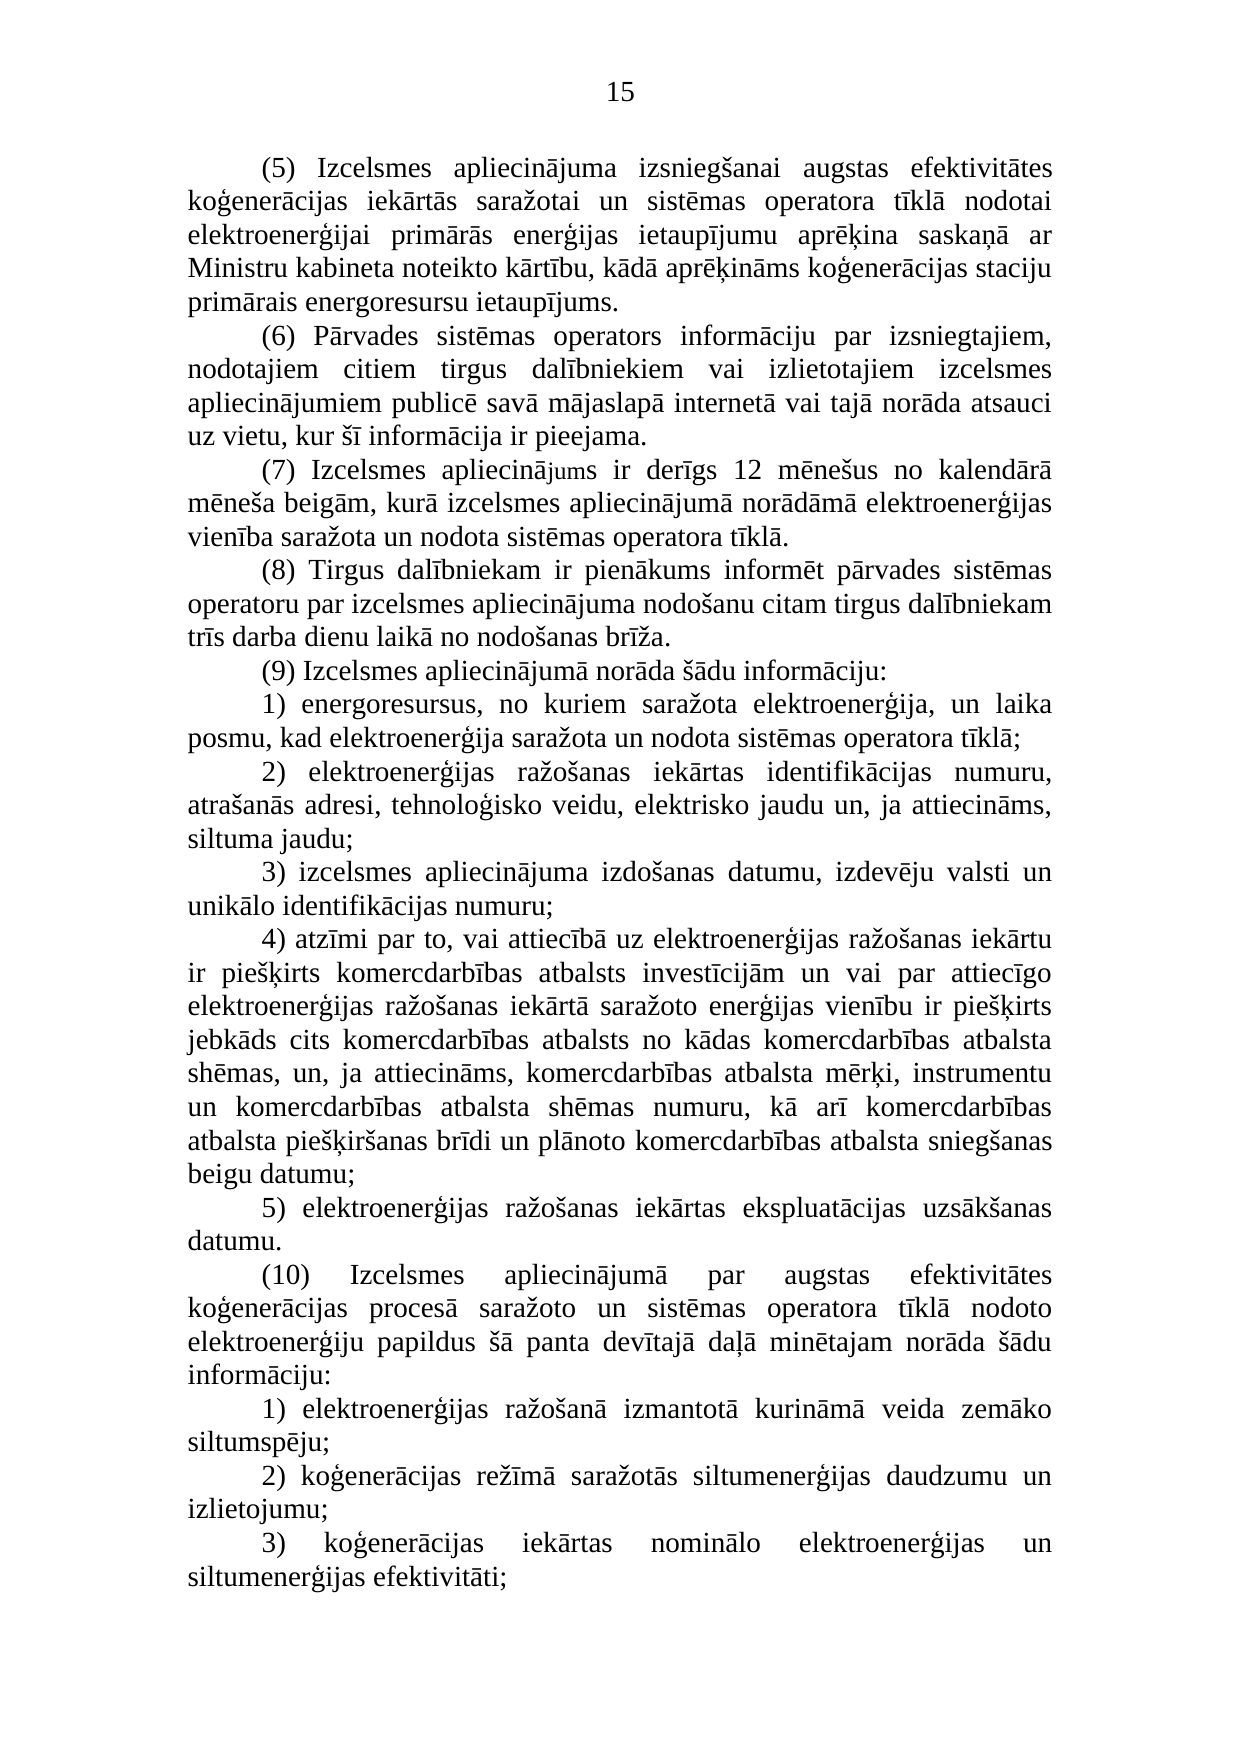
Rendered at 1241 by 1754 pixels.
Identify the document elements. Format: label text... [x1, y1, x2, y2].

text 3) koģenerācijas iekārtas nominālo elektroenerģijas un siltumenerģijas efektivitāti; [187, 1525, 1053, 1592]
text 4) atzīmi par to, vai attiecībā uz elektroenerģijas ražošanas iekārtu ir piešķirts komercdarbības atbalsts investīcijām un vai par attiecīgo elektroenerģijas ražošanas iekārtā saražoto enerģijas vienību ir piešķirts jebkāds cits komercdarbības atbalsts no kādas komercdarbības atbalsta shēmas, un, ja attiecināms, komercdarbības atbalsta mērķi, instrumentu un komercdarbības atbalsta shēmas numuru, kā arī komercdarbības atbalsta piešķiršanas brīdi un plānoto komercdarbības atbalsta sniegšanas beigu datumu; [187, 921, 1053, 1190]
text 1) elektroenerģijas ražošanā izmantotā kurināmā veida zemāko siltumspēju; [187, 1391, 1053, 1458]
text 5) elektroenerģijas ražošanas iekārtas ekspluatācijas uzsākšanas datumu. [187, 1190, 1053, 1257]
text 2) elektroenerģijas ražošanas iekārtas identifikācijas numuru, atrašanās adresi, tehnoloģisko veidu, elektrisko jaudu un, ja attiecināms, siltuma jaudu; [187, 754, 1053, 854]
text 1) energoresursus, no kuriem saražota elektroenerģija, un laika posmu, kad elektroenerģija saražota un nodota sistēmas operatora tīklā; [187, 687, 1053, 754]
text 2) koģenerācijas režīmā saražotās siltumenerģijas daudzumu un izlietojumu; [187, 1458, 1053, 1525]
text (9) Izcelsmes apliecinājumā norāda šādu informāciju: [187, 653, 1053, 687]
text (6) Pārvades sistēmas operators informāciju par izsniegtajiem, nodotajiem citiem tirgus dalībniekiem vai izlietotajiem izcelsmes apliecinājumiem publicē savā mājaslapā internetā vai tajā norāda atsauci uz vietu, kur šī informācija ir pieejama. [187, 318, 1053, 452]
text (7) Izcelsmes apliecinājums ir derīgs 12 mēnešus no kalendārā mēneša beigām, kurā izcelsmes apliecinājumā norādāmā elektroenerģijas vienība saražota un nodota sistēmas operatora tīklā. [187, 452, 1053, 552]
text 3) izcelsmes apliecinājuma izdošanas datumu, izdevēju valsti un unikālo identifikācijas numuru; [187, 854, 1053, 921]
text (8) Tirgus dalībniekam ir pienākums informēt pārvades sistēmas operatoru par izcelsmes apliecinājuma nodošanu citam tirgus dalībniekam trīs darba dienu laikā no nodošanas brīža. [187, 552, 1053, 653]
text (5) Izcelsmes apliecinājuma izsniegšanai augstas efektivitātes koģenerācijas iekārtās saražotai un sistēmas operatora tīklā nodotai elektroenerģijai primārās enerģijas ietaupījumu aprēķina saskaņā ar Ministru kabineta noteikto kārtību, kādā aprēķināms koģenerācijas staciju primārais energoresursu ietaupījums. [187, 150, 1053, 318]
text (10) Izcelsmes apliecinājumā par augstas efektivitātes koģenerācijas procesā saražoto un sistēmas operatora tīklā nodoto elektroenerģiju papildus šā panta devītajā daļā minētajam norāda šādu informāciju: [187, 1257, 1053, 1391]
